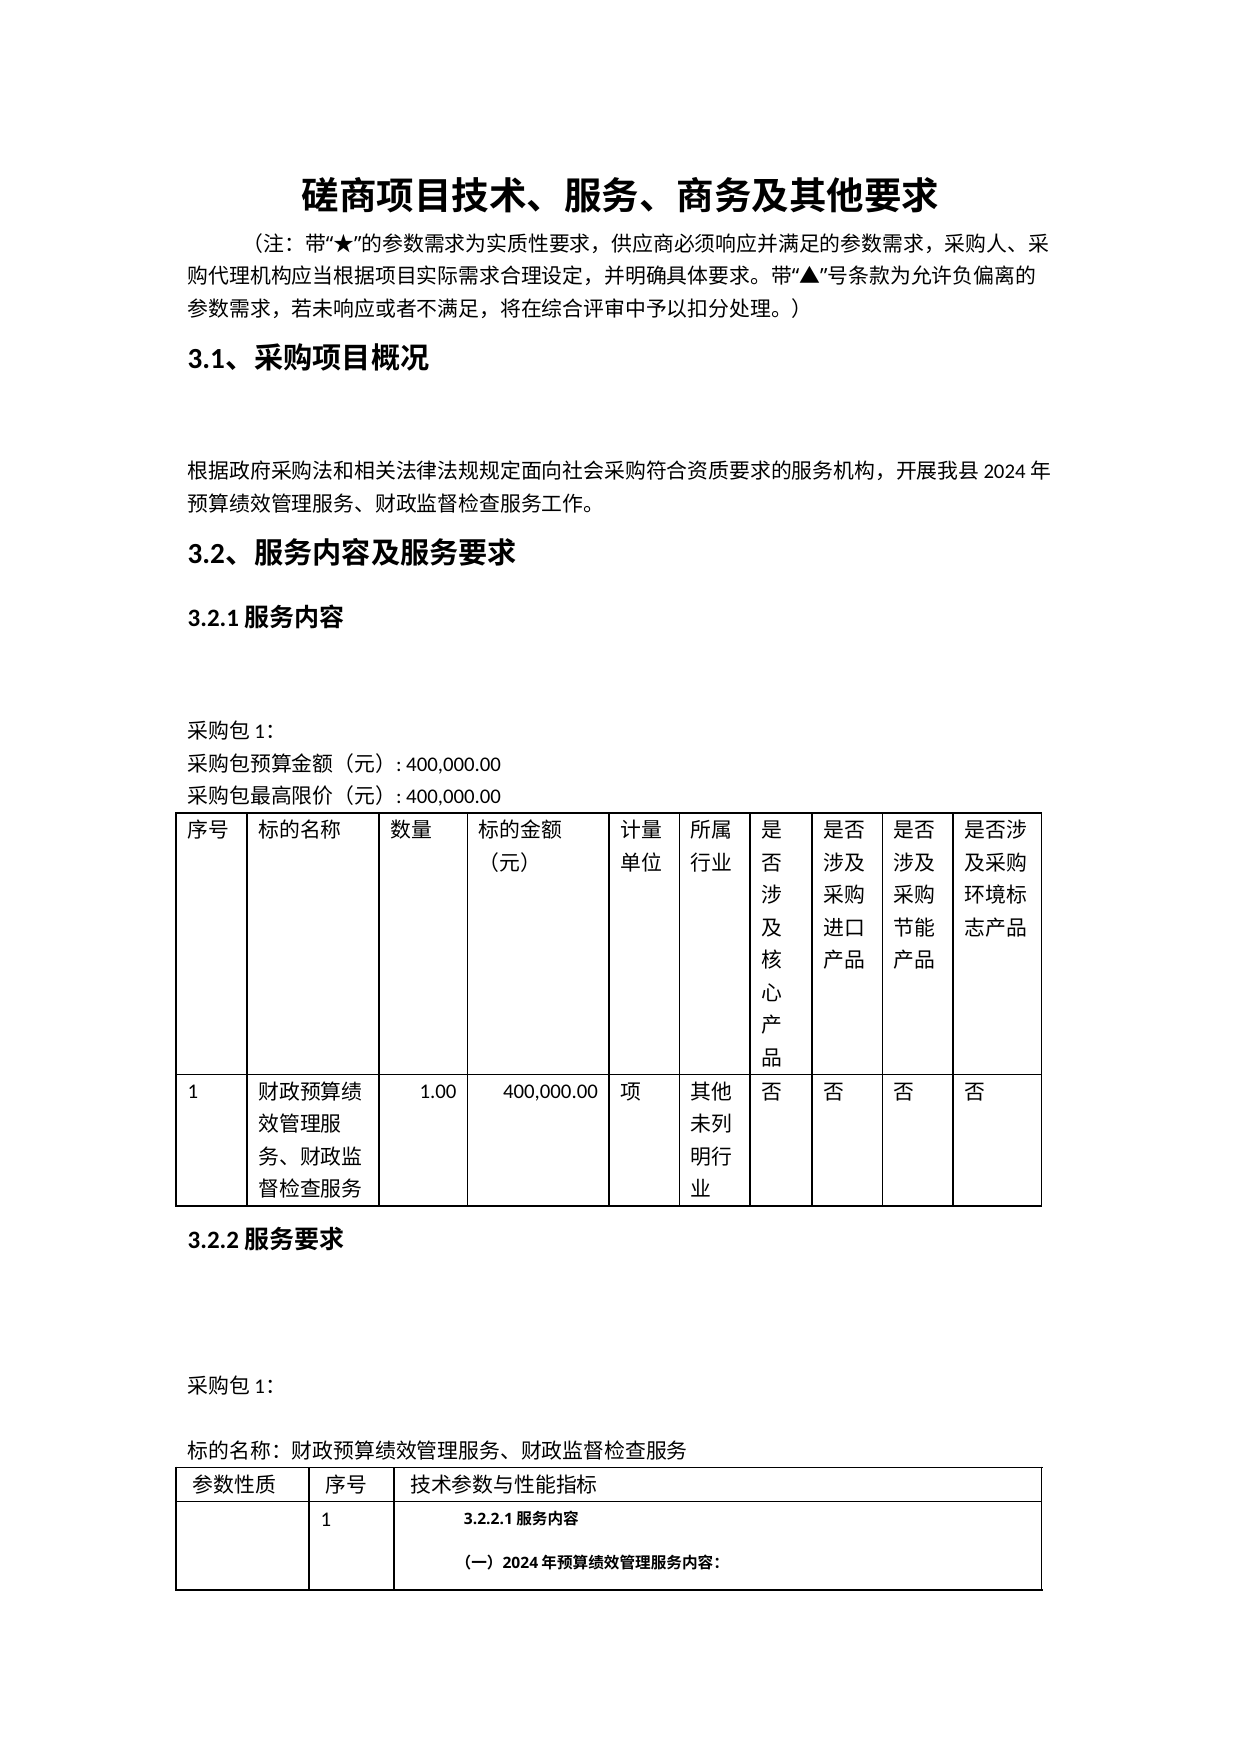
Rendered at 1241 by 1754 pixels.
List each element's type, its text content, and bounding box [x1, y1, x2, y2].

table_cell 否 [813, 1075, 882, 1205]
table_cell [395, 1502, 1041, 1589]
text 3.1、采购项目概况 [187, 324, 1053, 389]
table_cell 财政预算绩效管理服务、财政监督检查服务 [248, 1075, 378, 1205]
text 采购包最高限价（元）: 400,000.00 [187, 779, 1053, 812]
table_cell 1 [177, 1075, 246, 1205]
table_cell 否 [883, 1075, 952, 1205]
text 采购包1： [187, 1369, 1053, 1402]
table_cell 否 [751, 1075, 811, 1205]
table_header 技术参数与性能指标 [395, 1468, 1041, 1501]
text 采购包预算金额（元）: 400,000.00 [187, 747, 1053, 779]
table_cell 其他未列明行业 [680, 1075, 749, 1205]
text 3.2、服务内容及服务要求 [187, 519, 1053, 584]
text （注：带“★”的参数需求为实质性要求，供应商必须响应并满足的参数需求，采购人、采购代理机构应当根据项目实际需求合理设定，并明确具体要求。带“▲”号条款为允许负偏离的参数需求，若未响应或者不满足，将在综合评审中予以扣分处理。） [187, 227, 1053, 324]
text 3.2.1服务内容 [187, 584, 1053, 649]
table_header 所属行业 [680, 814, 749, 1073]
table_header 序号 [177, 814, 246, 1073]
text 标的名称：财政预算绩效管理服务、财政监督检查服务 [187, 1434, 1053, 1467]
table_header 计量单位 [610, 814, 679, 1073]
text 根据政府采购法和相关法律法规规定面向社会采购符合资质要求的服务机构，开展我县2024年预算绩效管理服务、财政监督检查服务工作。 [187, 454, 1053, 519]
table_cell 400,000.00 [468, 1075, 608, 1205]
text 3.2.2服务要求 [187, 1207, 1053, 1272]
table_cell [177, 1502, 308, 1589]
table_header 标的金额 （元） [468, 814, 608, 1073]
table_header 是否涉及采购节能产品 [883, 814, 952, 1073]
table_header 参数性质 [177, 1468, 308, 1501]
table_header 是否涉及采购环境标志产品 [954, 814, 1041, 1073]
table_header 序号 [310, 1468, 393, 1501]
table_header 数量 [380, 814, 467, 1073]
table_cell 项 [610, 1075, 679, 1205]
table_cell 1 [310, 1502, 393, 1589]
table_cell 否 [954, 1075, 1041, 1205]
text 采购包1： [187, 714, 1053, 747]
table_cell 1.00 [380, 1075, 467, 1205]
table_header 是否涉及核心产品 [751, 814, 811, 1073]
table_header 是否涉及采购进口产品 [813, 814, 882, 1073]
text 磋商项目技术、服务、商务及其他要求 [187, 162, 1053, 227]
table_header 标的名称 [248, 814, 378, 1073]
